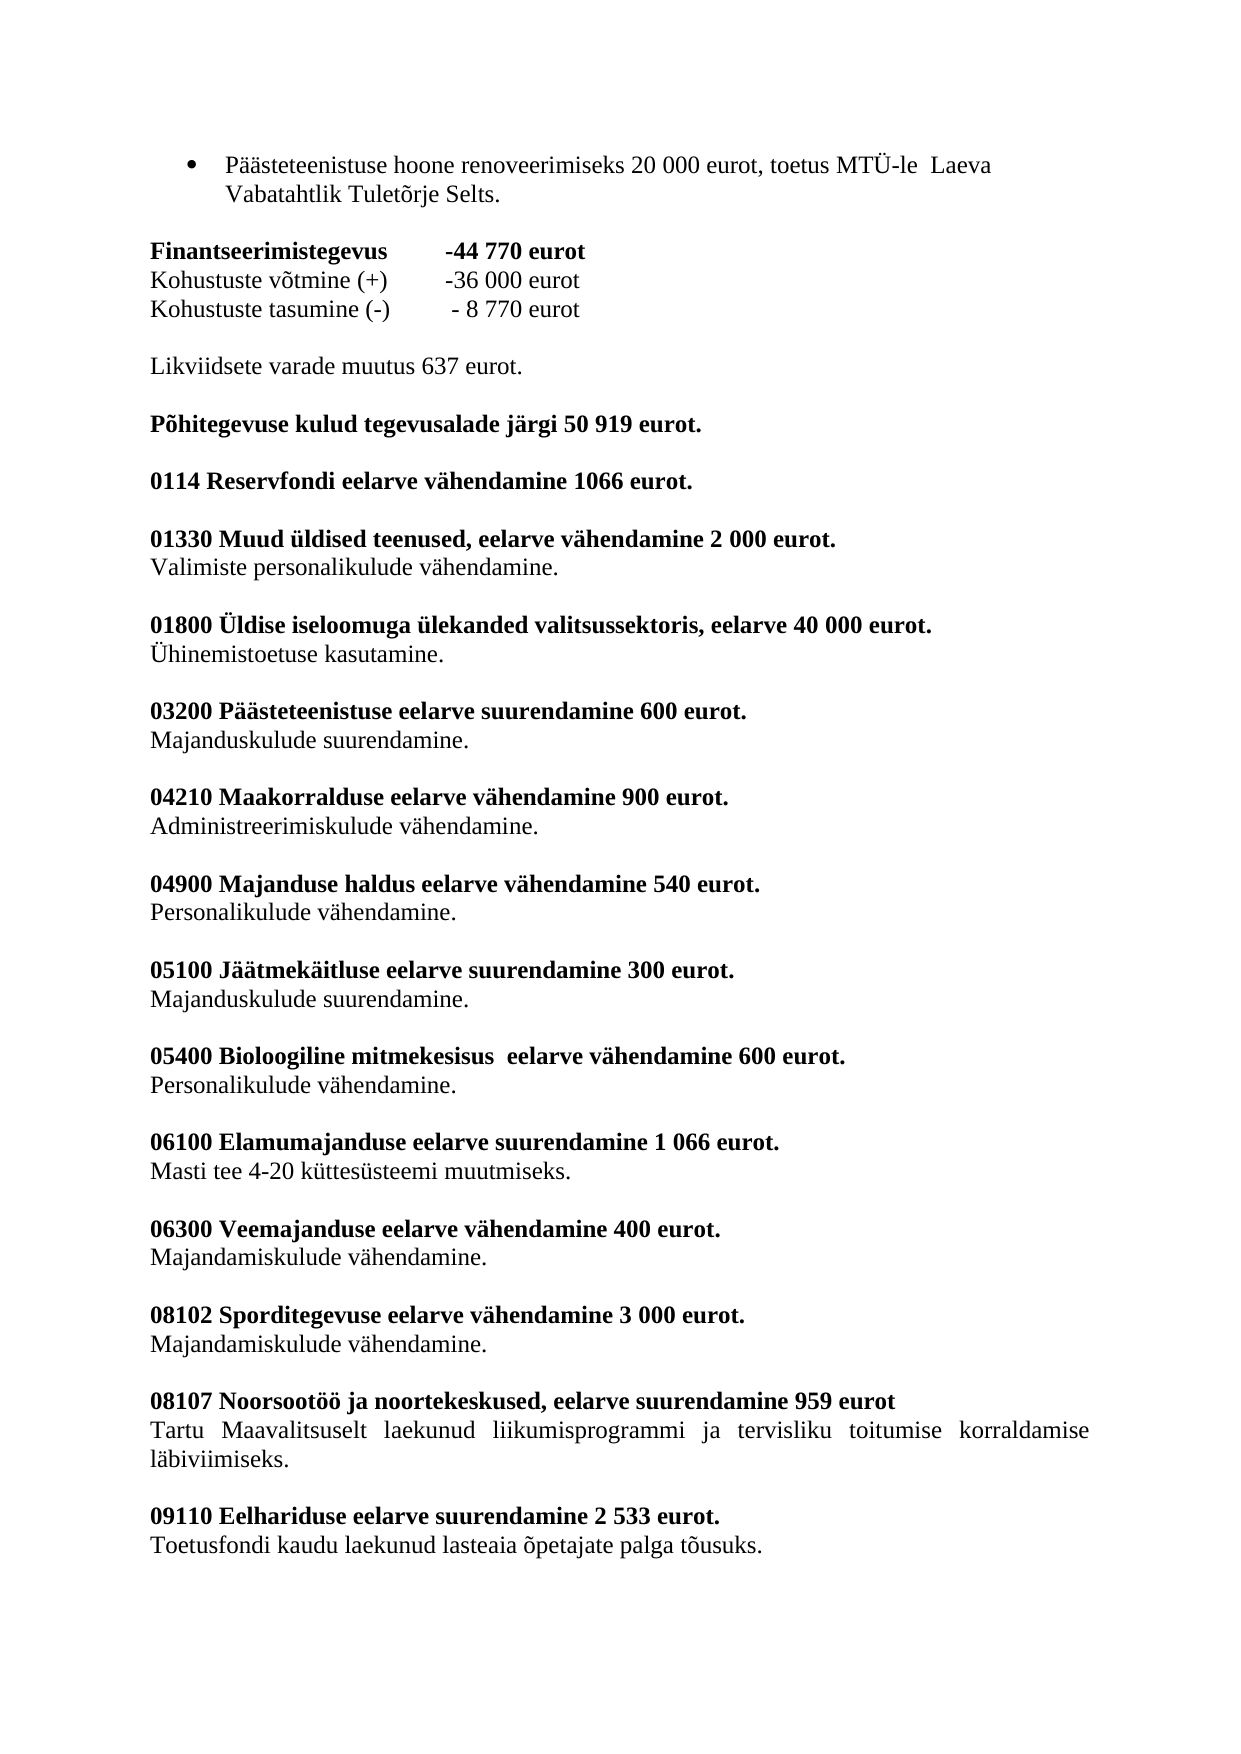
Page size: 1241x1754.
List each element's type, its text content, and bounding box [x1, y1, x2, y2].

text Kohustuste võtmine (+) -36 000 eurot [150, 265, 1090, 294]
text Majandamiskulude vähendamine. [150, 1242, 1090, 1271]
text Valimiste personalikulude vähendamine. [150, 552, 1090, 581]
text Administreerimiskulude vähendamine. [150, 811, 1090, 840]
text Majandamiskulude vähendamine. [150, 1329, 1090, 1357]
text 08102 Sporditegevuse eelarve vähendamine 3 000 eurot. [150, 1300, 1090, 1329]
text 05400 Bioloogiline mitmekesisus eelarve vähendamine 600 eurot. [150, 1041, 1090, 1070]
text Personalikulude vähendamine. [150, 1070, 1090, 1099]
text Finantseerimistegevus -44 770 eurot [150, 236, 1090, 265]
text 03200 Päästeteenistuse eelarve suurendamine 600 eurot. [150, 696, 1090, 725]
text 08107 Noorsootöö ja noortekeskused, eelarve suurendamine 959 eurot [150, 1386, 1090, 1415]
text Majanduskulude suurendamine. [150, 725, 1090, 754]
text 01330 Muud üldised teenused, eelarve vähendamine 2 000 eurot. [150, 524, 1090, 552]
text 04210 Maakorralduse eelarve vähendamine 900 eurot. [150, 782, 1090, 811]
text Likviidsete varade muutus 637 eurot. [150, 351, 1090, 380]
text Toetusfondi kaudu laekunud lasteaia õpetajate palga tõusuks. [150, 1530, 1090, 1559]
text Tartu Maavalitsuselt laekunud liikumisprogrammi ja tervisliku toitumise korraldamise läbiviimiseks. [150, 1415, 1090, 1472]
text Majanduskulude suurendamine. [150, 984, 1090, 1012]
text Kohustuste tasumine (-) - 8 770 eurot [150, 294, 1090, 322]
text 05100 Jäätmekäitluse eelarve suurendamine 300 eurot. [150, 955, 1090, 984]
text 06300 Veemajanduse eelarve vähendamine 400 eurot. [150, 1214, 1090, 1242]
text 04900 Majanduse haldus eelarve vähendamine 540 eurot. [150, 869, 1090, 897]
text Masti tee 4-20 küttesüsteemi muutmiseks. [150, 1156, 1090, 1185]
text Personalikulude vähendamine. [150, 897, 1090, 926]
text 09110 Eelhariduse eelarve suurendamine 2 533 eurot. [150, 1501, 1090, 1530]
text 06100 Elamumajanduse eelarve suurendamine 1 066 eurot. [150, 1127, 1090, 1156]
text Ühinemistoetuse kasutamine. [150, 639, 1090, 667]
text 01800 Üldise iseloomuga ülekanded valitsussektoris, eelarve 40 000 eurot. [150, 610, 1090, 639]
text Põhitegevuse kulud tegevusalade järgi 50 919 eurot. [150, 409, 1090, 437]
list Päästeteenistuse hoone renoveerimiseks 20 000 eurot, toetus MTÜ-le Laeva Vabatahtlik Tuletõrje Selts. [187, 150, 1090, 207]
text 0114 Reservfondi eelarve vähendamine 1066 eurot. [150, 466, 1090, 495]
